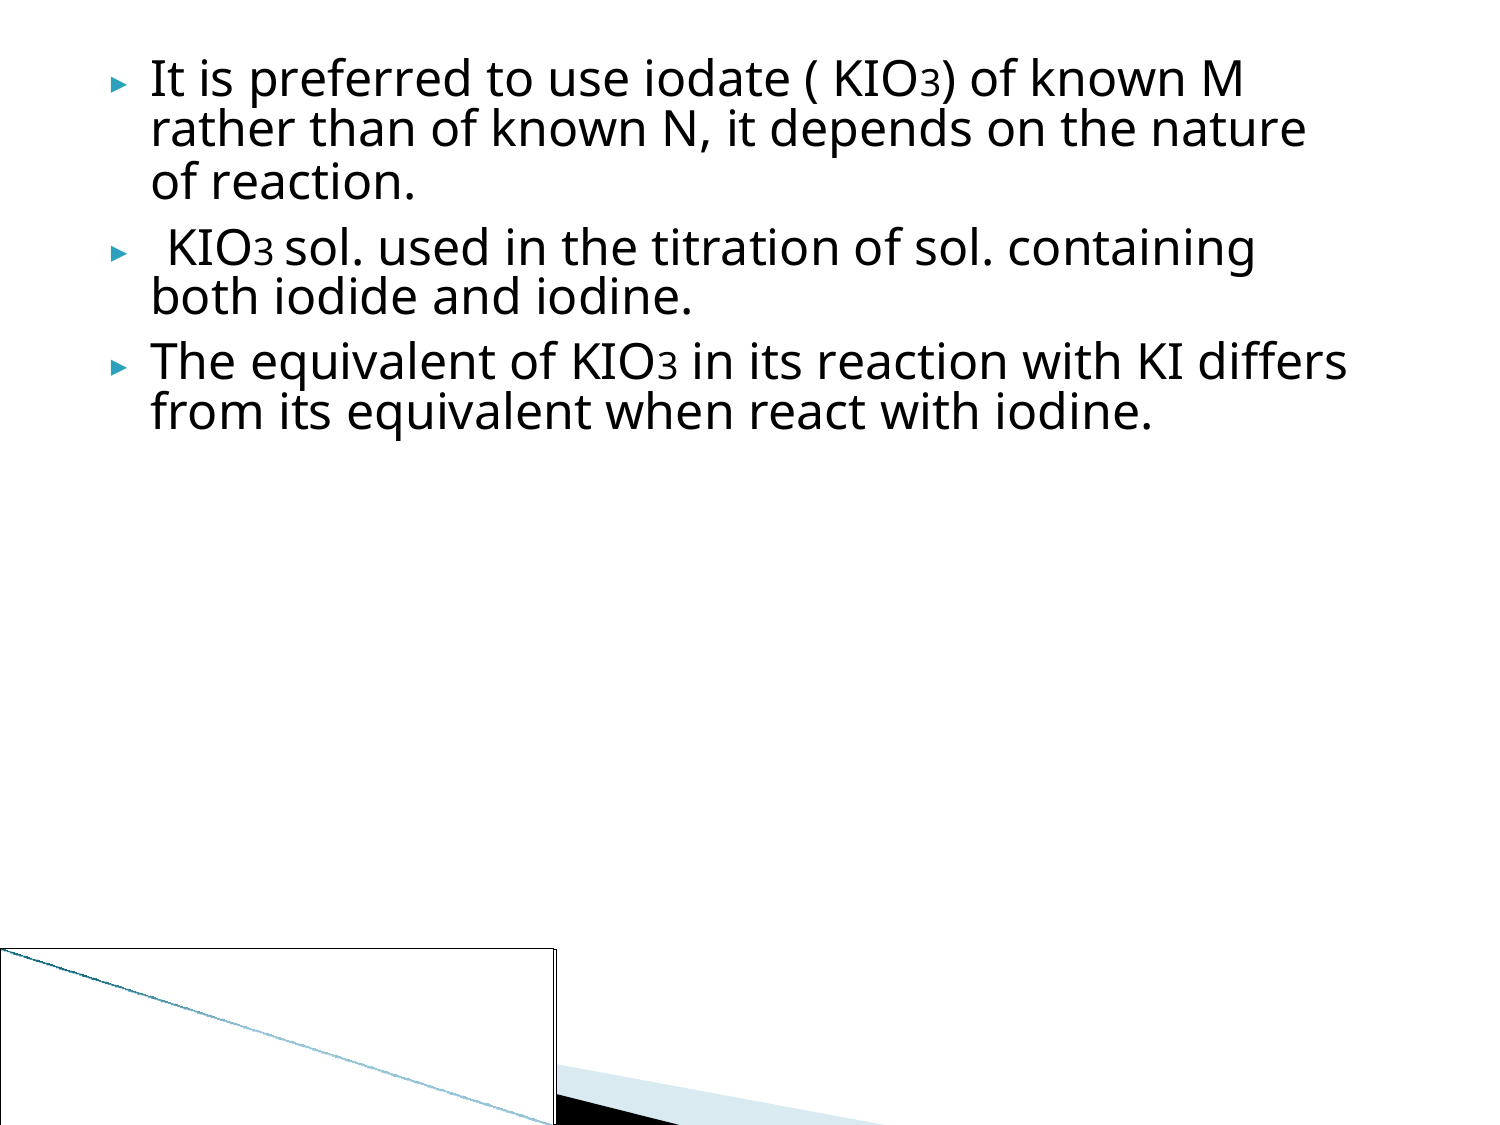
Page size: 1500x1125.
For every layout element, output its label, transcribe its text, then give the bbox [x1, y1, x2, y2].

picture [1, 949, 553, 1125]
list It is preferred to use iodate ( KIO3) of known M rather than of known N, it depends on the nature of reaction. [108, 54, 1346, 214]
list The equivalent of KIO3 in its reaction with KI differs from its equivalent when react with iodine. [108, 337, 1400, 444]
list KIO3 sol. used in the titration of sol. containing both iodide and iodine. [108, 223, 1311, 329]
